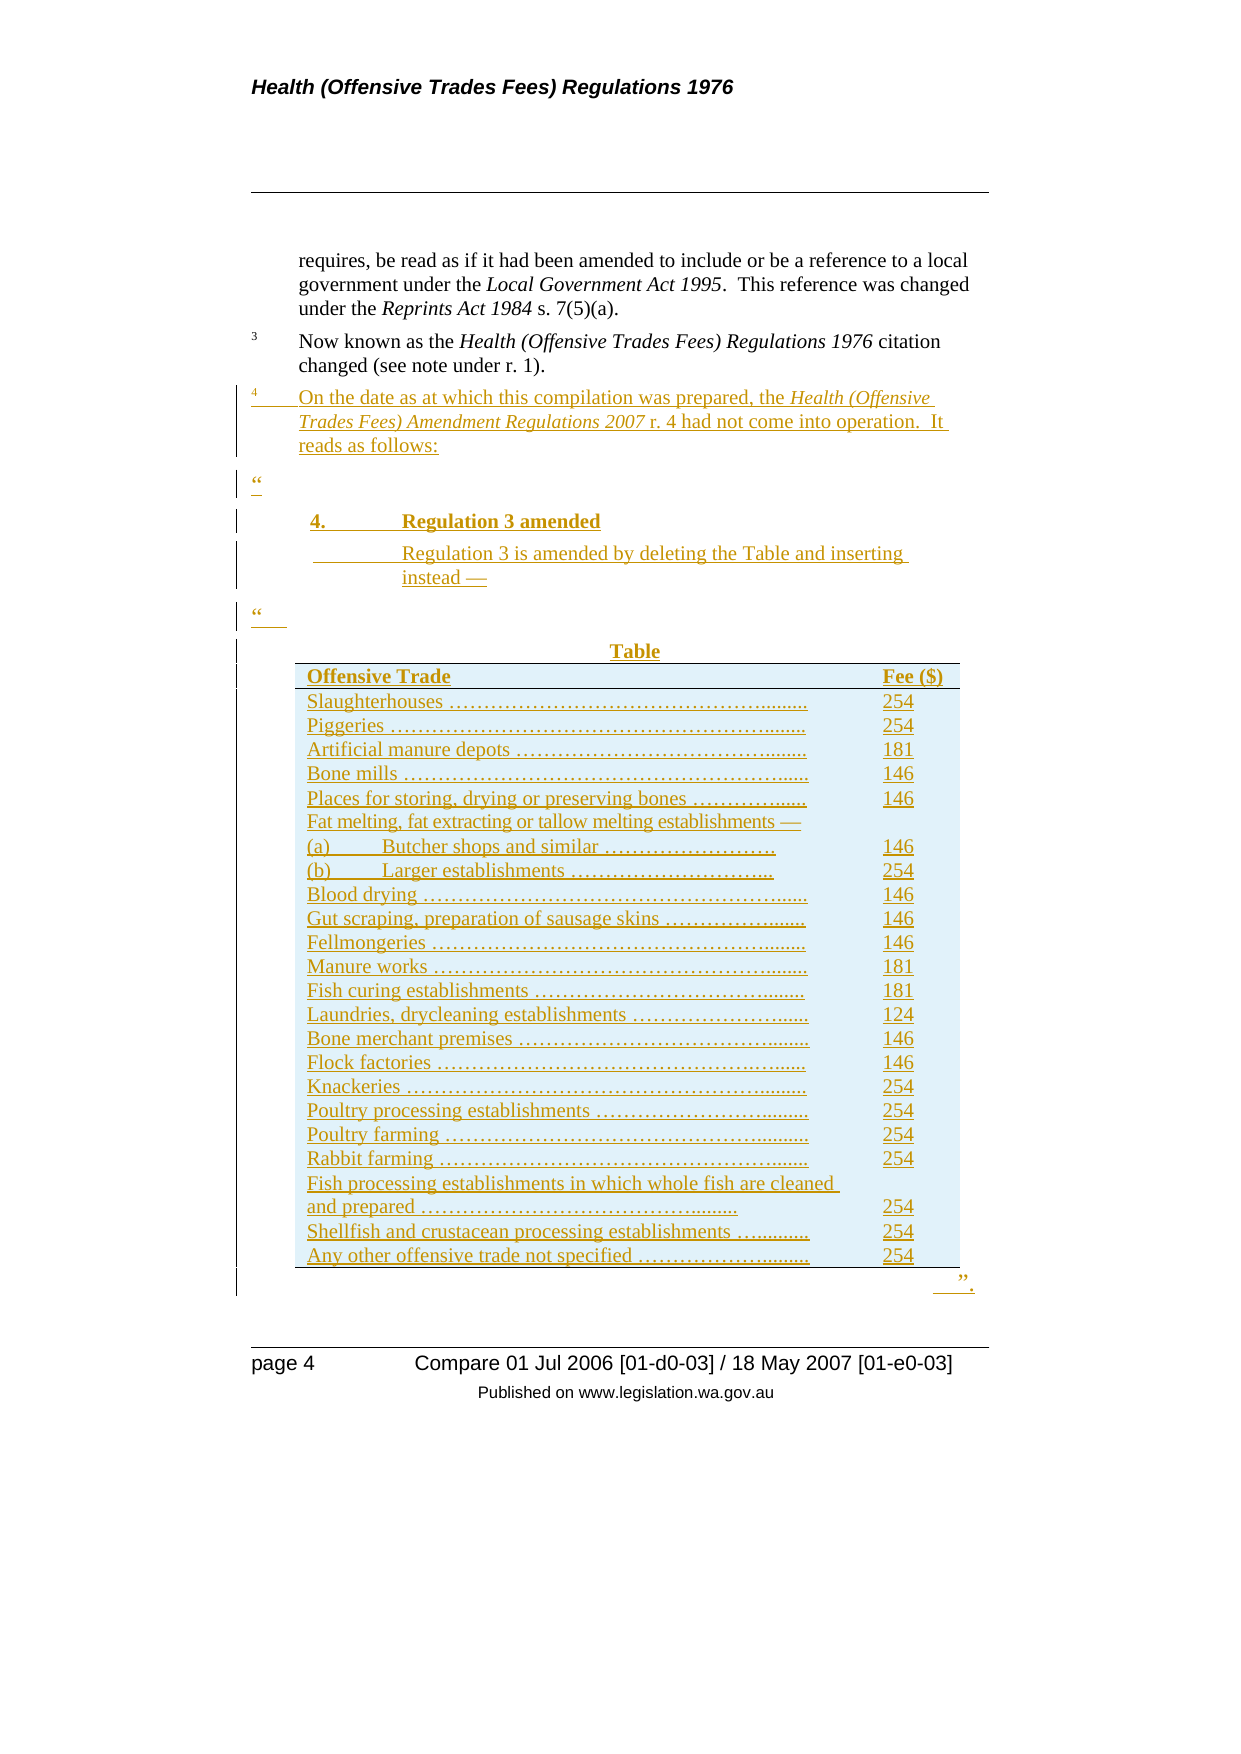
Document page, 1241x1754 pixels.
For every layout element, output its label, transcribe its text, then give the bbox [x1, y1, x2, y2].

text 3 Now known as the Health (Offensive Trades Fees) Regulations 1976 citation changed (see note under r. 1). [251, 328, 989, 377]
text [251, 248, 989, 320]
